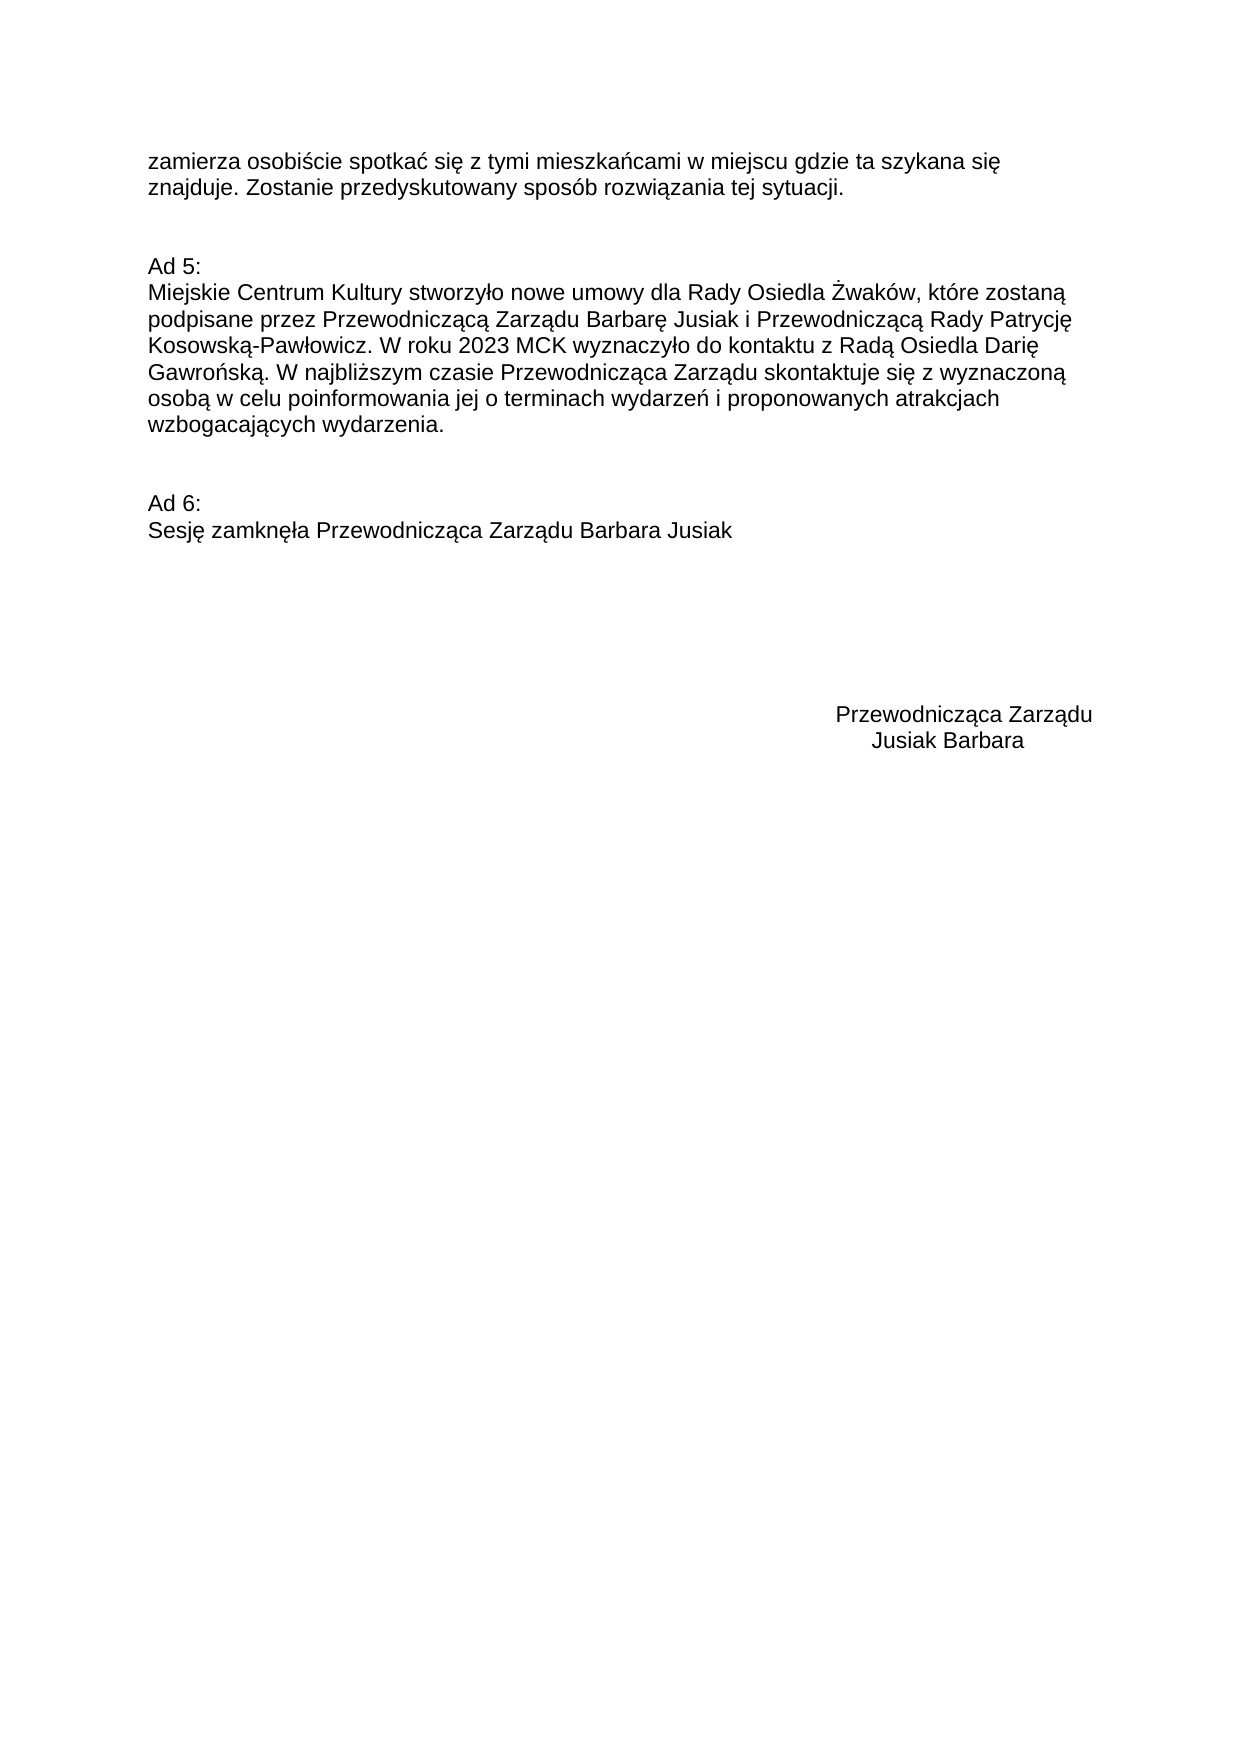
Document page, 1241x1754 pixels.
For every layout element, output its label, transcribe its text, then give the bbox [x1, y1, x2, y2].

text Ad 5: [148, 253, 1093, 279]
text Przewodnicząca Zarządu [148, 701, 1093, 727]
text Ad 6: [148, 490, 1093, 517]
text Sesję zamknęła Przewodnicząca Zarządu Barbara Jusiak [148, 517, 1093, 543]
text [148, 148, 1093, 200]
text Miejskie Centrum Kultury stworzyło nowe umowy dla Rady Osiedla Żwaków, które zostaną podpisane przez Przewodniczącą Zarządu Barbarę Jusiak i Przewodniczącą Rady Patrycję Kosowską-Pawłowicz. W roku 2023 MCK wyznaczyło do kontaktu z Radą Osiedla Darię Gawrońską. W najbliższym czasie Przewodnicząca Zarządu skontaktuje się z wyznaczoną osobą w celu poinformowania jej o terminach wydarzeń i proponowanych atrakcjach wzbogacających wydarzenia. [148, 279, 1093, 437]
text Jusiak Barbara [148, 727, 1093, 754]
